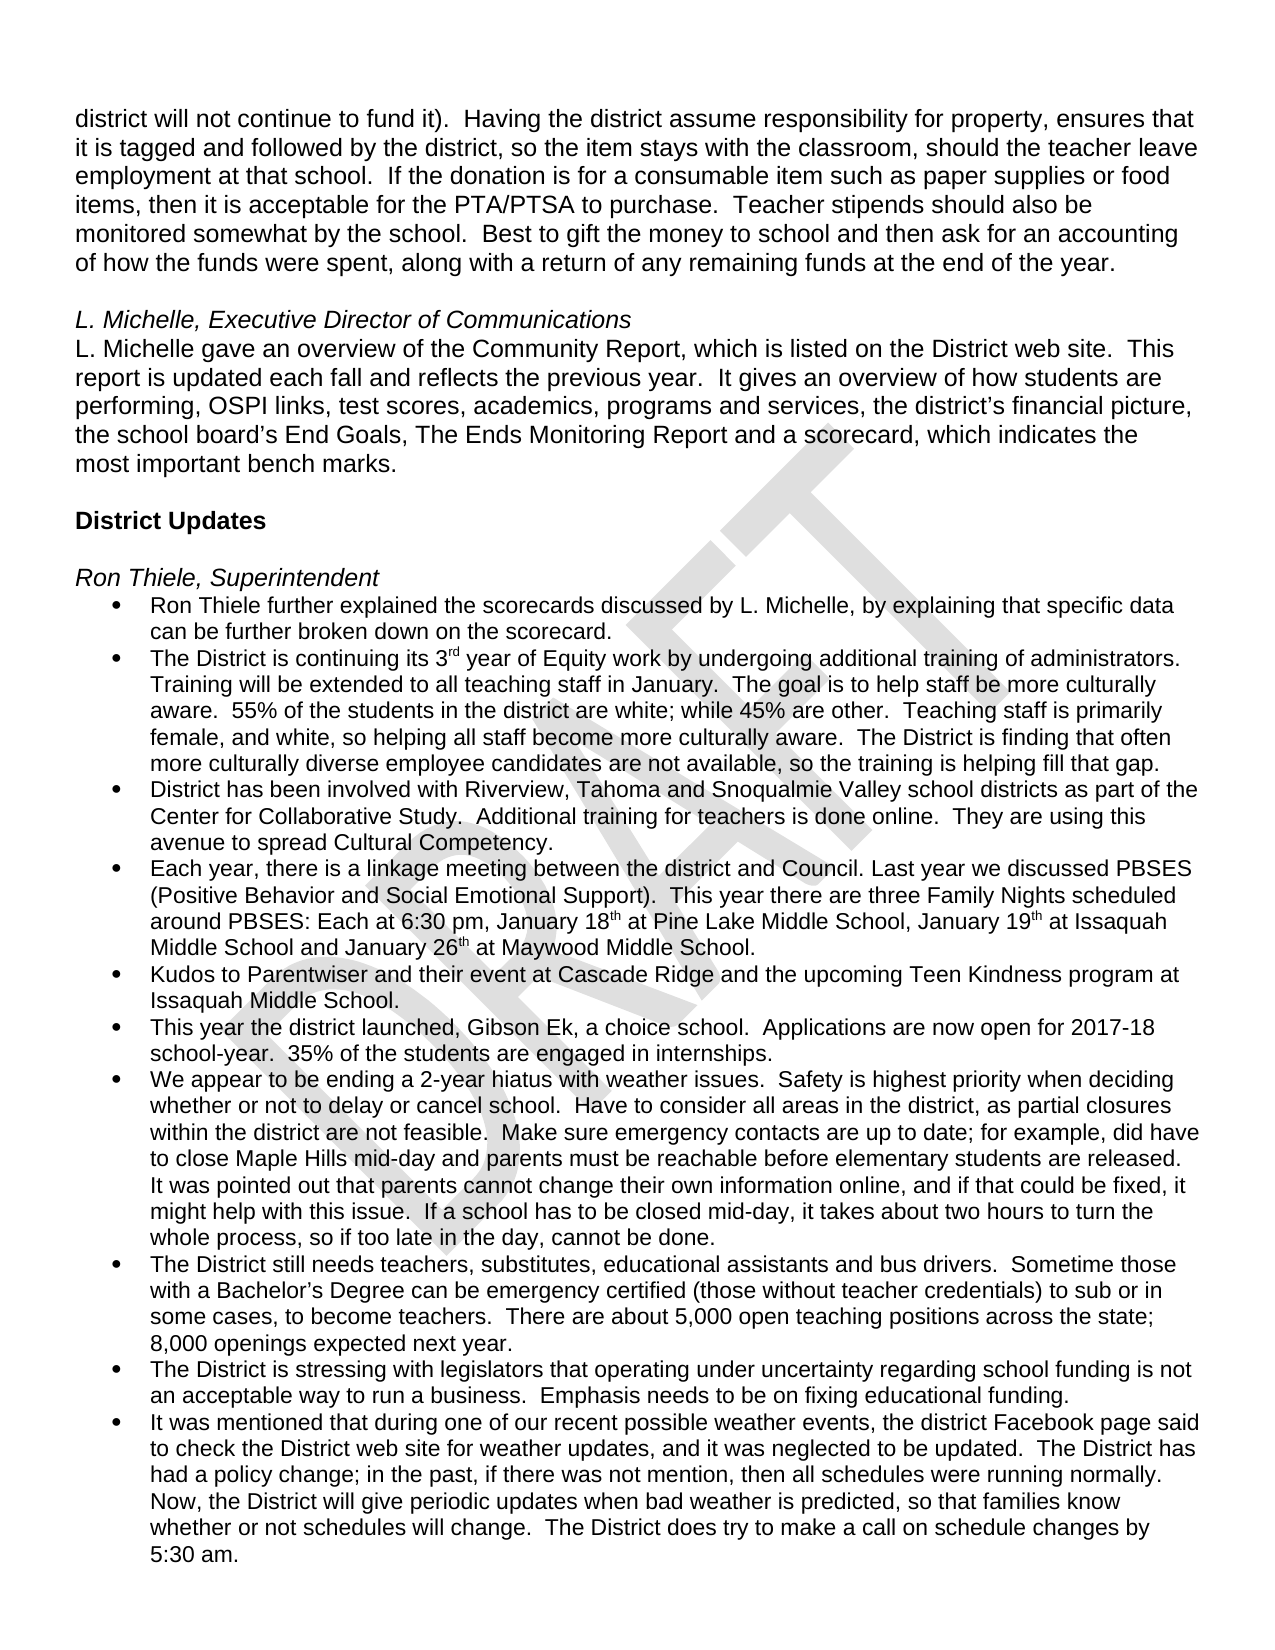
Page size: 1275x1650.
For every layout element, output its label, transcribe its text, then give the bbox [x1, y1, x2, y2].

list The District is stressing with legislators that operating under uncertainty regarding school funding is not an acceptable way to run a business. Emphasis needs to be on fixing educational funding. [112, 1356, 1200, 1409]
list The District is continuing its 3rd year of Equity work by undergoing additional training of administrators. Training will be extended to all teaching staff in January. The goal is to help staff be more culturally aware. 55% of the students in the district are white; while 45% are other. Teaching staff is primarily female, and white, so helping all staff become more culturally aware. The District is finding that often more culturally diverse employee candidates are not available, so the training is helping fill that gap. [112, 644, 1200, 776]
text L. Michelle, Executive Director of Communications [75, 305, 1200, 334]
list District has been involved with Riverview, Tahoma and Snoqualmie Valley school districts as part of the Center for Collaborative Study. Additional training for teachers is done online. They are using this avenue to spread Cultural Competency. [112, 776, 1200, 855]
list Ron Thiele further explained the scorecards discussed by L. Michelle, by explaining that specific data can be further broken down on the scorecard. [112, 592, 1200, 644]
list The District still needs teachers, substitutes, educational assistants and bus drivers. Sometime those with a Bachelor’s Degree can be emergency certified (those without teacher credentials) to sub or in some cases, to become teachers. There are about 5,000 open teaching positions across the state; 8,000 openings expected next year. [112, 1251, 1200, 1356]
list Each year, there is a linkage meeting between the district and Council. Last year we discussed PBSES (Positive Behavior and Social Emotional Support). This year there are three Family Nights scheduled around PBSES: Each at 6:30 pm, January 18th at Pine Lake Middle School, January 19th at Issaquah Middle School and January 26th at Maywood Middle School. [112, 855, 1200, 961]
list We appear to be ending a 2-year hiatus with weather issues. Safety is highest priority when deciding whether or not to delay or cancel school. Have to consider all areas in the district, as partial closures within the district are not feasible. Make sure emergency contacts are up to date; for example, did have to close Maple Hills mid-day and parents must be reachable before elementary students are released. It was pointed out that parents cannot change their own information online, and if that could be fixed, it might help with this issue. If a school has to be closed mid-day, it takes about two hours to turn the whole process, so if too late in the day, cannot be done. [112, 1066, 1200, 1251]
text Ron Thiele, Superintendent [75, 563, 1200, 592]
list This year the district launched, Gibson Ek, a choice school. Applications are now open for 2017-18 school-year. 35% of the students are engaged in internships. [112, 1013, 1200, 1066]
list It was mentioned that during one of our recent possible weather events, the district Facebook page said to check the District web site for weather updates, and it was neglected to be updated. The District has had a policy change; in the past, if there was not mention, then all schedules were running normally. Now, the District will give periodic updates when bad weather is predicted, so that families know whether or not schedules will change. The District does try to make a call on schedule changes by 5:30 am. [112, 1409, 1200, 1567]
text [75, 104, 1200, 276]
list Kudos to Parentwiser and their event at Cascade Ridge and the upcoming Teen Kindness program at Issaquah Middle School. [112, 961, 1200, 1013]
text L. Michelle gave an overview of the Community Report, which is listed on the District web site. This report is updated each fall and reflects the previous year. It gives an overview of how students are performing, OSPI links, test scores, academics, programs and services, the district’s financial picture, the school board’s End Goals, The Ends Monitoring Report and a scorecard, which indicates the most important bench marks. [75, 334, 1200, 477]
text District Updates [75, 506, 1200, 535]
